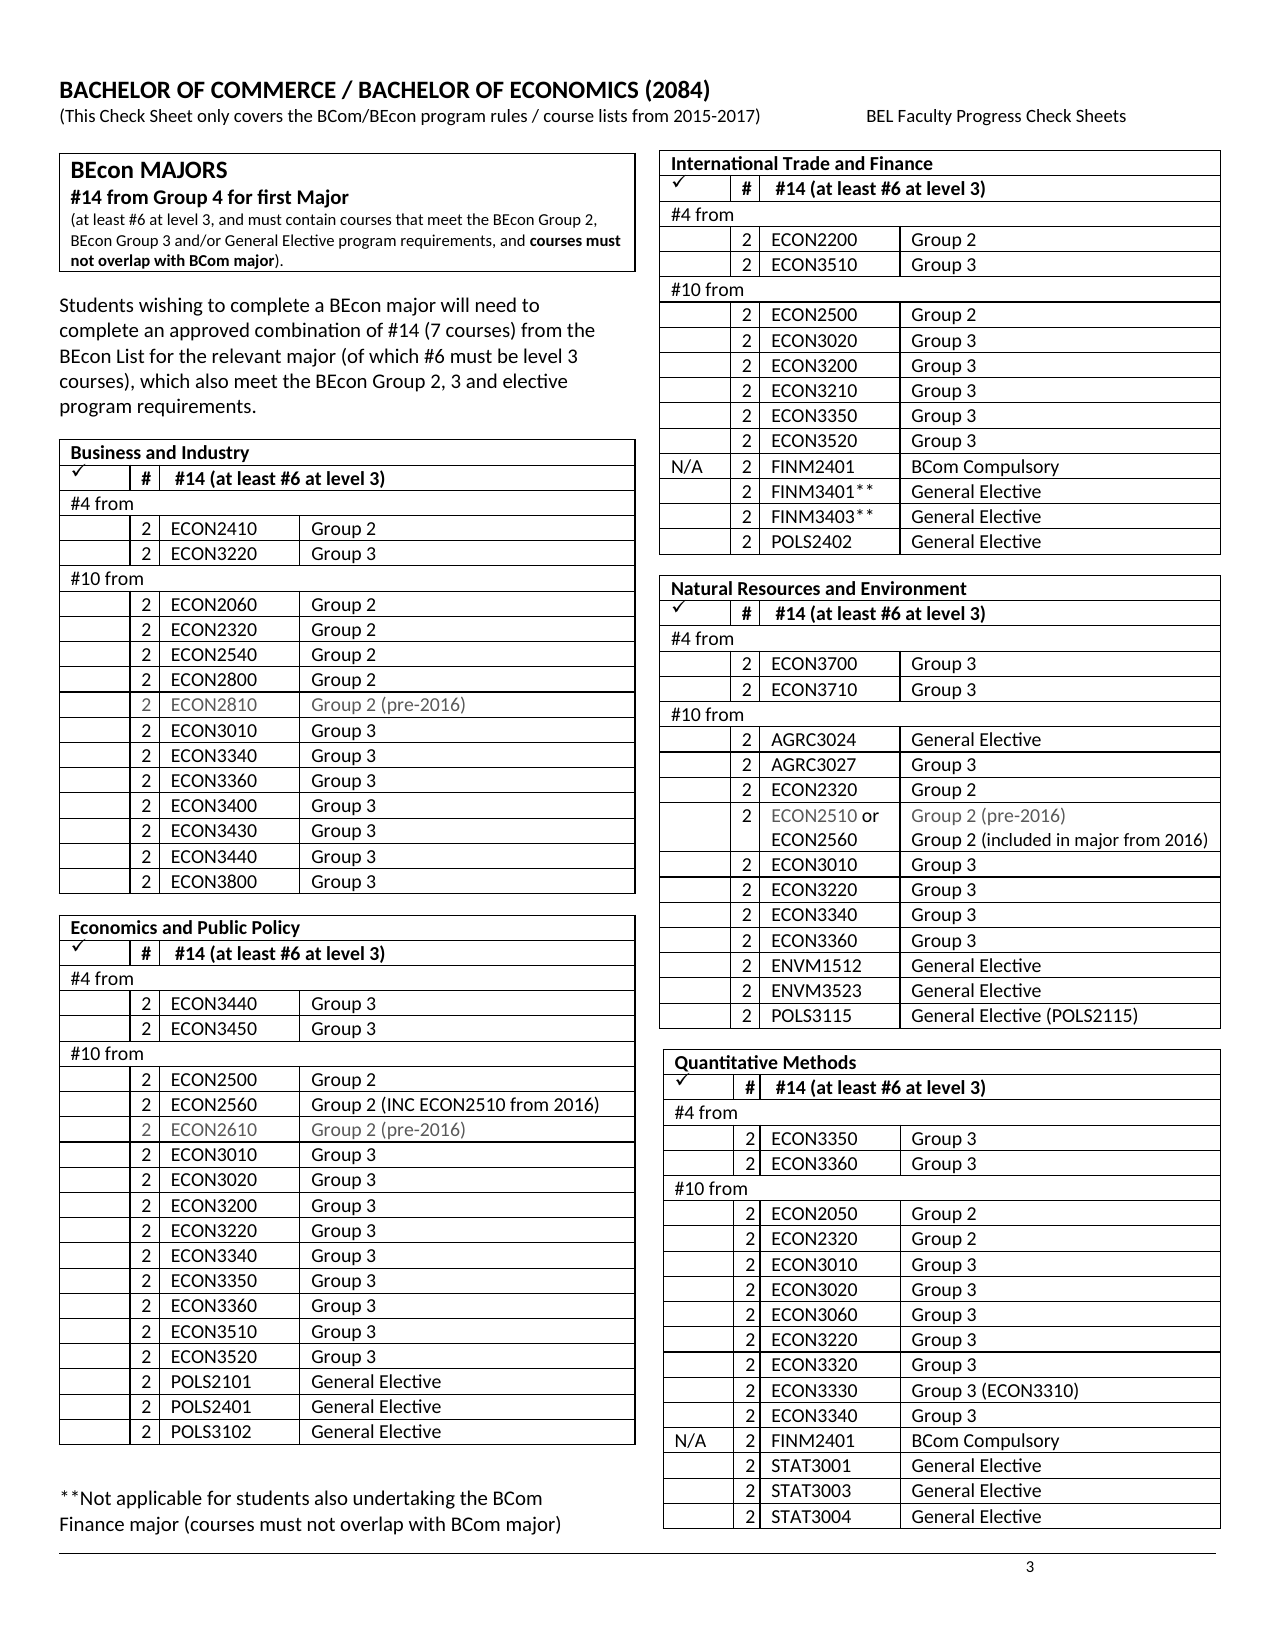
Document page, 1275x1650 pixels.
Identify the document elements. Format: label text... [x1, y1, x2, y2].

table_cell [60, 1168, 129, 1192]
table_cell Group 3 [901, 1252, 1220, 1276]
table_cell [60, 793, 129, 817]
table_cell #4 from [60, 966, 634, 990]
table_cell Group 2 [901, 303, 1220, 327]
table_cell Group 3 [901, 753, 1220, 777]
table_cell BCom Compulsory [901, 454, 1220, 478]
table_cell 2 [131, 1143, 159, 1167]
table_cell [660, 378, 730, 402]
table_cell [60, 1395, 129, 1419]
table_cell 2 [131, 693, 159, 717]
table_cell [60, 642, 129, 666]
table_cell Group 2 (pre-2016) [300, 1117, 634, 1141]
table_cell Group 2 [300, 642, 634, 666]
table_cell ECON3710 [760, 677, 899, 701]
table_cell #10 from [60, 566, 634, 591]
table_cell [660, 1004, 730, 1028]
table_cell Group 3 [300, 819, 634, 843]
table_cell General Elective [901, 727, 1220, 751]
table_cell ECON3360 [160, 1294, 299, 1318]
table_cell [660, 529, 730, 553]
table_cell Group 2 [300, 617, 634, 641]
table_cell 2 [131, 819, 159, 843]
table_cell N/A [664, 1428, 733, 1452]
table_cell ECON2800 [160, 667, 299, 691]
table_cell ECON3510 [160, 1319, 299, 1343]
table_cell ECON2320 [160, 617, 299, 641]
table_cell General Elective [300, 1369, 634, 1393]
table_cell [660, 353, 730, 377]
table_cell 2 [731, 328, 759, 352]
table_cell 2 [731, 429, 759, 453]
table_cell [664, 1327, 733, 1351]
table_cell #14 (at least #6 at level 3) [160, 466, 634, 490]
table_cell [664, 1353, 733, 1377]
table_cell 2 [731, 303, 759, 327]
table_cell 2 [731, 1004, 759, 1028]
table_cell [660, 227, 730, 251]
table_cell [60, 1269, 129, 1293]
table_cell General Elective [300, 1395, 634, 1419]
table_cell 2 [731, 403, 759, 427]
table_cell [660, 903, 730, 927]
table_cell 2 [131, 1243, 159, 1267]
table_cell 2 [131, 844, 159, 868]
table_cell 2 [734, 1403, 759, 1427]
table_cell Group 3 [901, 1277, 1220, 1301]
table_cell ECON3220 [160, 541, 299, 565]
table_cell 2 [734, 1327, 759, 1351]
table_cell ECON3360 [761, 1151, 900, 1175]
table_cell ECON2540 [160, 642, 299, 666]
table_cell Group 3 [300, 718, 634, 742]
table_cell ECON3350 [760, 403, 899, 427]
table_cell 2 [734, 1428, 759, 1452]
table_cell ECON3340 [160, 1243, 299, 1267]
table_cell ECON2810 [160, 693, 299, 717]
table_cell Group 3 [300, 1344, 634, 1368]
table_cell [660, 403, 730, 427]
table_cell General Elective [901, 479, 1220, 503]
table_cell #14 (at least #6 at level 3) [160, 941, 634, 965]
table_cell N/A [660, 454, 730, 478]
table_cell ECON3520 [160, 1344, 299, 1368]
table_cell General Elective [901, 529, 1220, 553]
table_cell ECON3320 [761, 1353, 900, 1377]
table_cell [60, 1193, 129, 1217]
table_cell FINM3403** [760, 504, 899, 528]
table_cell [664, 1378, 733, 1402]
table_cell FINM2401 [760, 454, 899, 478]
table_cell 2 [131, 1193, 159, 1217]
table_cell ECON3020 [160, 1168, 299, 1192]
table_cell [660, 504, 730, 528]
table_cell [60, 718, 129, 742]
table_cell [60, 1294, 129, 1318]
table_cell 2 [131, 1168, 159, 1192]
table_cell 2 [734, 1453, 759, 1477]
table_cell ECON3210 [760, 378, 899, 402]
table_cell STAT3004 [761, 1504, 900, 1528]
table_cell [60, 991, 129, 1015]
table_cell 2 [731, 677, 759, 701]
table_cell [60, 1344, 129, 1368]
table_cell Group 3 [901, 1327, 1220, 1351]
table_cell 2 [131, 1117, 159, 1141]
table_cell ECON2500 [160, 1067, 299, 1091]
table_cell [660, 652, 730, 676]
table_header Quantitative Methods [664, 1050, 1220, 1074]
table_cell [60, 541, 129, 565]
table_header Economics and Public Policy [60, 916, 634, 940]
text **Not applicable for students also undertaking the BCom Finance major (courses must not overlap with BCom major) [59, 1486, 601, 1536]
table_cell ECON2560 [160, 1092, 299, 1116]
table_cell ENVM3523 [760, 978, 899, 1002]
table_cell 2 [131, 1016, 159, 1041]
table_cell Group 3 [901, 1353, 1220, 1377]
table_cell Group 3 [901, 1403, 1220, 1427]
table_cell Group 2 [300, 667, 634, 691]
table_cell 2 [131, 1067, 159, 1091]
table_cell [60, 1092, 129, 1116]
table_cell Group 3 [300, 1294, 634, 1318]
table_cell #4 from [660, 202, 1220, 226]
table_cell 2 [731, 652, 759, 676]
table_cell BCom Compulsory [901, 1428, 1220, 1452]
table_cell [660, 252, 730, 276]
table_cell General Elective [901, 978, 1220, 1002]
table_cell ECON3010 [760, 852, 899, 876]
table_cell ECON3400 [160, 793, 299, 817]
table_cell Group 3 [300, 844, 634, 868]
table_cell Group 3 [901, 252, 1220, 276]
table_cell Group 3 [901, 353, 1220, 377]
table_cell 2 [131, 768, 159, 792]
table_cell 2 [131, 1269, 159, 1293]
table_cell STAT3003 [761, 1479, 900, 1503]
table_cell 2 [131, 592, 159, 616]
table_cell [664, 1302, 733, 1326]
table_cell ECON3200 [760, 353, 899, 377]
table_cell ECON3010 [761, 1252, 900, 1276]
table_cell Group 3 [901, 429, 1220, 453]
table_cell 2 [131, 1294, 159, 1318]
table_cell AGRC3027 [760, 753, 899, 777]
table_cell [660, 878, 730, 902]
table_cell [60, 869, 129, 893]
table_cell STAT3001 [761, 1453, 900, 1477]
table_cell [664, 1504, 733, 1528]
table_cell [660, 953, 730, 977]
table_cell 2 [131, 667, 159, 691]
table_cell # [131, 466, 159, 490]
table_cell ECON3350 [761, 1126, 900, 1150]
table_cell 2 [731, 903, 759, 927]
table_cell 2 [731, 353, 759, 377]
table_cell Group 3 [300, 541, 634, 565]
table_cell 2 [731, 878, 759, 902]
table_cell # [131, 941, 159, 965]
table_cell ECON3360 [760, 928, 899, 952]
table_cell Group 3 [300, 743, 634, 767]
table_cell ECON3340 [761, 1403, 900, 1427]
table_cell ECON2510 or ECON2560 [760, 803, 899, 851]
table_cell 2 [734, 1378, 759, 1402]
table_cell [664, 1277, 733, 1301]
table_cell Group 3 [300, 1168, 634, 1192]
table_cell ECON3350 [160, 1269, 299, 1293]
table_cell ECON2320 [760, 778, 899, 802]
table_cell #10 from [660, 702, 1220, 726]
table_cell 2 [131, 1218, 159, 1242]
table_cell [660, 978, 730, 1002]
table_cell 2 [731, 953, 759, 977]
table_cell [60, 1319, 129, 1343]
table_cell Group 3 [901, 677, 1220, 701]
table_cell # [731, 176, 759, 201]
table_cell 2 [131, 642, 159, 666]
table_cell [664, 1201, 733, 1225]
table_cell 2 [734, 1302, 759, 1326]
table_cell 2 [131, 1420, 159, 1444]
table_cell Group 3 [300, 1243, 634, 1267]
table_cell 2 [734, 1353, 759, 1377]
table_cell Group 3 [901, 378, 1220, 402]
table_cell #10 from [664, 1176, 1220, 1200]
table_cell ECON3020 [761, 1277, 900, 1301]
table_cell [60, 1243, 129, 1267]
table_cell Group 2 [300, 516, 634, 540]
table_cell [660, 803, 730, 851]
table_cell 2 [731, 803, 759, 851]
table_header BEcon MAJORS #14 from Group 4 for first Major (at least #6 at level 3, and must contain courses that meet the BEcon Group 2, BEcon Group 3 and/or General Elective program requirements, and courses must not overlap with BCom major). [60, 154, 634, 271]
table_cell [664, 1403, 733, 1427]
table_cell Group 2 [901, 1201, 1220, 1225]
table_cell ECON3450 [160, 1016, 299, 1041]
table_cell Group 3 (ECON3310) [901, 1378, 1220, 1402]
table_cell [60, 819, 129, 843]
table_cell 2 [731, 778, 759, 802]
table_cell POLS3102 [160, 1420, 299, 1444]
table_cell 2 [131, 743, 159, 767]
table_cell #14 (at least #6 at level 3) [761, 1075, 1220, 1099]
table_cell [60, 768, 129, 792]
table_cell 2 [131, 1395, 159, 1419]
table_cell [660, 928, 730, 952]
table_cell Group 2 [300, 1067, 634, 1091]
table_cell 2 [734, 1226, 759, 1251]
table_cell 2 [731, 479, 759, 503]
table_cell ECON3060 [761, 1302, 900, 1326]
table_cell [60, 592, 129, 616]
table_cell [660, 328, 730, 352]
table_cell FINM3401** [760, 479, 899, 503]
table_cell Group 3 [300, 1193, 634, 1217]
table_cell General Elective [901, 1479, 1220, 1503]
table_cell Group 3 [901, 928, 1220, 952]
table_cell ECON3010 [160, 718, 299, 742]
table_cell Group 3 [300, 991, 634, 1015]
table_cell #14 (at least #6 at level 3) [760, 176, 1220, 201]
table_cell Group 3 [901, 903, 1220, 927]
table_cell Group 3 [901, 1302, 1220, 1326]
table_cell [60, 941, 129, 965]
table_cell POLS2402 [760, 529, 899, 553]
table_cell Group 2 (pre-2016) Group 2 (included in major from 2016) [901, 803, 1220, 851]
table_cell [60, 1420, 129, 1444]
table_cell Group 2 [901, 227, 1220, 251]
table_cell ECON3440 [160, 991, 299, 1015]
table_cell ENVM1512 [760, 953, 899, 977]
table_cell [664, 1075, 733, 1099]
table_cell ECON3520 [760, 429, 899, 453]
table_cell [60, 667, 129, 691]
table_cell ECON3220 [760, 878, 899, 902]
table_cell 2 [131, 1092, 159, 1116]
table_cell 2 [131, 991, 159, 1015]
table_cell POLS3115 [760, 1004, 899, 1028]
table_cell 2 [131, 1319, 159, 1343]
table_cell Group 3 [300, 1218, 634, 1242]
table_cell [664, 1126, 733, 1150]
table_cell # [734, 1075, 759, 1099]
table_cell [60, 516, 129, 540]
table_cell ECON2050 [761, 1201, 900, 1225]
table_cell 2 [731, 928, 759, 952]
table_cell #10 from [660, 277, 1220, 301]
table_cell General Elective [300, 1420, 634, 1444]
table_cell 2 [131, 793, 159, 817]
table_cell [60, 1369, 129, 1393]
table_cell 2 [131, 541, 159, 565]
table_cell Group 3 [901, 403, 1220, 427]
table_cell 2 [731, 978, 759, 1002]
table_cell 2 [731, 227, 759, 251]
table_cell Group 2 (pre-2016) [300, 693, 634, 717]
table_cell [660, 303, 730, 327]
table_cell Group 3 [901, 852, 1220, 876]
table_cell [60, 466, 129, 490]
table_cell ECON3010 [160, 1143, 299, 1167]
table_cell [664, 1479, 733, 1503]
table_cell [664, 1453, 733, 1477]
table_cell AGRC3024 [760, 727, 899, 751]
table_cell [60, 743, 129, 767]
table_cell ECON3440 [160, 844, 299, 868]
table_cell 2 [731, 529, 759, 553]
table_cell 2 [131, 1369, 159, 1393]
table_cell 2 [131, 1344, 159, 1368]
table_cell [664, 1151, 733, 1175]
table_header Business and Industry [60, 440, 634, 464]
table_cell [660, 753, 730, 777]
table_cell # [731, 601, 759, 625]
table_cell General Elective [901, 1504, 1220, 1528]
table_cell Group 3 [901, 1126, 1220, 1150]
table_cell Group 2 (INC ECON2510 from 2016) [300, 1092, 634, 1116]
table_cell 2 [734, 1479, 759, 1503]
table_cell ECON2610 [160, 1117, 299, 1141]
table_cell General Elective [901, 504, 1220, 528]
table_cell ECON3020 [760, 328, 899, 352]
table_cell Group 2 [901, 1226, 1220, 1251]
table_cell [60, 1117, 129, 1141]
table_cell #10 from [60, 1042, 634, 1066]
table_cell ECON2410 [160, 516, 299, 540]
table_cell 2 [131, 617, 159, 641]
table_cell #4 from [60, 491, 634, 515]
table_cell [660, 852, 730, 876]
table_cell Group 3 [901, 328, 1220, 352]
table_cell ECON2060 [160, 592, 299, 616]
table_cell [664, 1226, 733, 1251]
table_cell ECON3220 [160, 1218, 299, 1242]
table_cell [660, 778, 730, 802]
table_cell [660, 479, 730, 503]
table_cell 2 [731, 504, 759, 528]
table_cell ECON3220 [761, 1327, 900, 1351]
table_cell [60, 1067, 129, 1091]
table_cell ECON3200 [160, 1193, 299, 1217]
table_cell 2 [131, 869, 159, 893]
table_cell [664, 1252, 733, 1276]
table_cell ECON3700 [760, 652, 899, 676]
table_cell ECON3510 [760, 252, 899, 276]
table_cell Group 3 [901, 878, 1220, 902]
table_cell 2 [734, 1126, 759, 1150]
text Students wishing to complete a BEcon major will need to complete an approved combination of #14 (7 courses) from the BEcon List for the relevant major (of which #6 must be level 3 courses), which also meet the BEcon Group 2, 3 and elective program requirements. [59, 292, 601, 419]
table_cell Group 2 [300, 592, 634, 616]
table_cell [60, 693, 129, 717]
table_cell ECON2200 [760, 227, 899, 251]
table_cell [60, 844, 129, 868]
table_header Natural Resources and Environment [660, 576, 1220, 600]
table_cell Group 3 [300, 1269, 634, 1293]
table_cell [660, 677, 730, 701]
table_cell Group 3 [901, 652, 1220, 676]
table_cell General Elective [901, 1453, 1220, 1477]
table_cell 2 [734, 1151, 759, 1175]
table_cell Group 3 [300, 869, 634, 893]
table_cell 2 [731, 727, 759, 751]
table_cell ECON3330 [761, 1378, 900, 1402]
table_cell 2 [731, 252, 759, 276]
table_cell Group 3 [300, 793, 634, 817]
table_cell Group 3 [300, 1319, 634, 1343]
table_cell POLS2401 [160, 1395, 299, 1419]
table_cell Group 3 [300, 768, 634, 792]
table_cell Group 3 [901, 1151, 1220, 1175]
table_cell #4 from [664, 1100, 1220, 1124]
table_cell FINM2401 [761, 1428, 900, 1452]
table_cell [60, 1016, 129, 1041]
table_cell Group 3 [300, 1016, 634, 1041]
table_cell ECON3360 [160, 768, 299, 792]
table_cell [660, 176, 730, 201]
table_cell [660, 727, 730, 751]
table_cell 2 [734, 1252, 759, 1276]
table_cell ECON2500 [760, 303, 899, 327]
table_cell 2 [131, 516, 159, 540]
table_cell ECON3800 [160, 869, 299, 893]
table_cell 2 [731, 753, 759, 777]
table_cell #14 (at least #6 at level 3) [760, 601, 1220, 625]
table_cell General Elective (POLS2115) [901, 1004, 1220, 1028]
table_cell 2 [734, 1277, 759, 1301]
table_cell 2 [131, 718, 159, 742]
table_cell ECON2320 [761, 1226, 900, 1251]
table_cell [60, 617, 129, 641]
table_cell ECON3340 [760, 903, 899, 927]
table_cell 2 [731, 378, 759, 402]
table_cell ECON3340 [160, 743, 299, 767]
table_cell 2 [734, 1504, 759, 1528]
table_cell [660, 429, 730, 453]
table_cell POLS2101 [160, 1369, 299, 1393]
table_cell ECON3430 [160, 819, 299, 843]
table_cell 2 [731, 852, 759, 876]
table_cell 2 [734, 1201, 759, 1225]
table_header International Trade and Finance [660, 151, 1220, 175]
table_cell 2 [731, 454, 759, 478]
table_cell [660, 601, 730, 625]
table_cell [60, 1218, 129, 1242]
table_cell [60, 1143, 129, 1167]
table_cell General Elective [901, 953, 1220, 977]
table_cell #4 from [660, 626, 1220, 651]
table_cell Group 2 [901, 778, 1220, 802]
table_cell Group 3 [300, 1143, 634, 1167]
